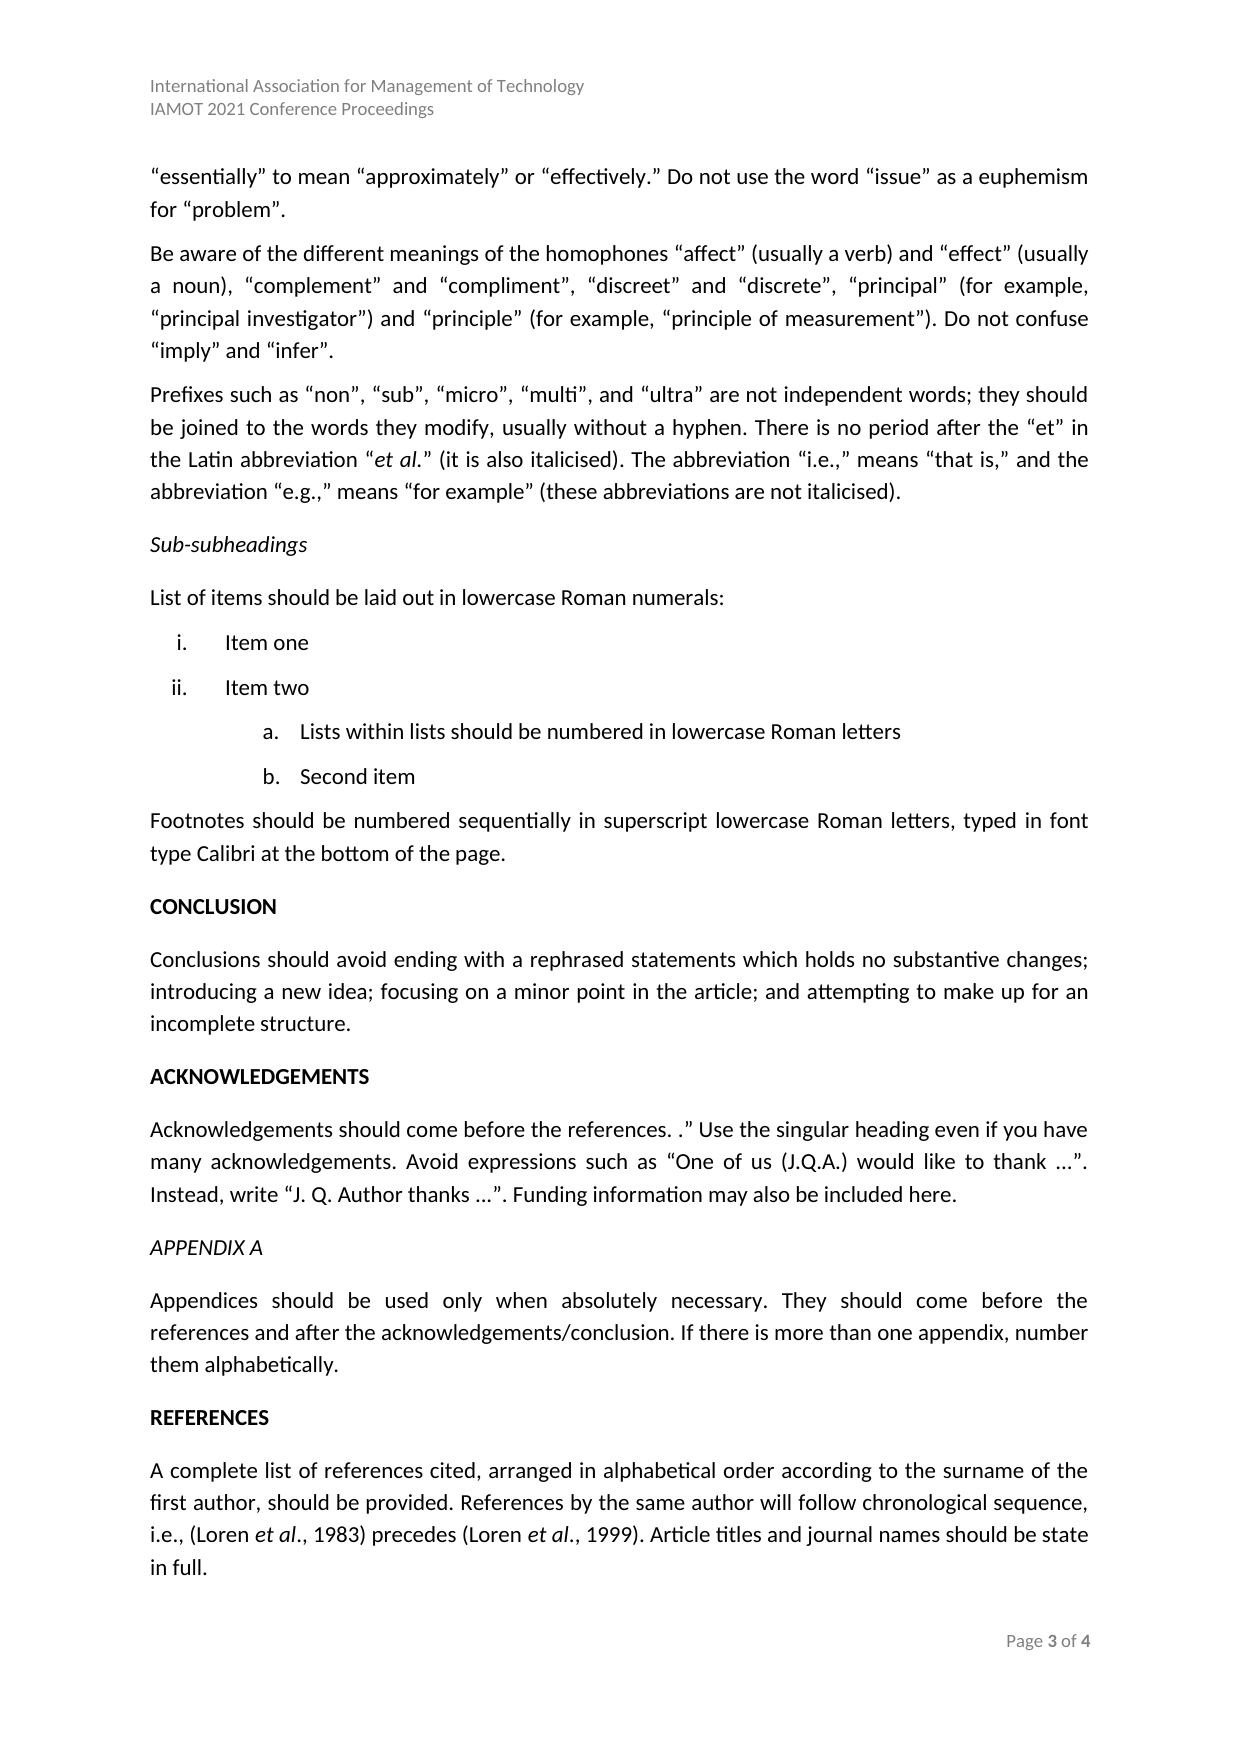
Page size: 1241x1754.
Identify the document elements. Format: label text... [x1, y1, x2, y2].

text Prefixes such as “non”, “sub”, “micro”, “multi”, and “ultra” are not independent words; they should be joined to the words they modify, usually without a hyphen. There is no period after the “et” in the Latin abbreviation “et al.” (it is also italicised). The abbreviation “i.e.,” means “that is,” and the abbreviation “e.g.,” means “for example” (these abbreviations are not italicised). [150, 381, 1090, 505]
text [150, 162, 1090, 223]
subtitle Sub-subheadings [150, 530, 1090, 558]
subtitle acknowledgements [150, 1062, 1090, 1090]
text Be aware of the different meanings of the homophones “affect” (usually a verb) and “effect” (usually a noun), “complement” and “compliment”, “discreet” and “discrete”, “principal” (for example, “principal investigator”) and “principle” (for example, “principle of measurement”). Do not confuse “imply” and “infer”. [150, 239, 1090, 364]
subtitle REFERENCES [150, 1403, 1090, 1431]
list Item two [187, 673, 1090, 701]
text Conclusions should avoid ending with a rephrased statements which holds no substantive changes; introducing a new idea; focusing on a minor point in the article; and attempting to make up for an incomplete structure. [150, 945, 1090, 1037]
list Lists within lists should be numbered in lowercase Roman letters [262, 717, 1090, 745]
text List of items should be laid out in lowercase Roman numerals: [150, 583, 1090, 611]
subtitle CONCLUSION [150, 892, 1090, 920]
text Appendices should be used only when absolutely necessary. They should come before the references and after the acknowledgements/conclusion. If there is more than one appendix, number them alphabetically. [150, 1286, 1090, 1378]
text Appendix a [150, 1233, 1090, 1261]
text Acknowledgements should come before the references. .” Use the singular heading even if you have many acknowledgements. Avoid expressions such as “One of us (J.Q.A.) would like to thank ...”. Instead, write “J. Q. Author thanks ...”. Funding information may also be included here. [150, 1115, 1090, 1208]
list Item one [187, 628, 1090, 656]
list Second item [262, 762, 1090, 790]
text A complete list of references cited, arranged in alphabetical order according to the surname of the first author, should be provided. References by the same author will follow chronological sequence, i.e., (Loren et al., 1983) precedes (Loren et al., 1999). Article titles and journal names should be state in full. [150, 1456, 1090, 1581]
text Footnotes should be numbered sequentially in superscript lowercase Roman letters, typed in font type Calibri at the bottom of the page. [150, 807, 1090, 867]
